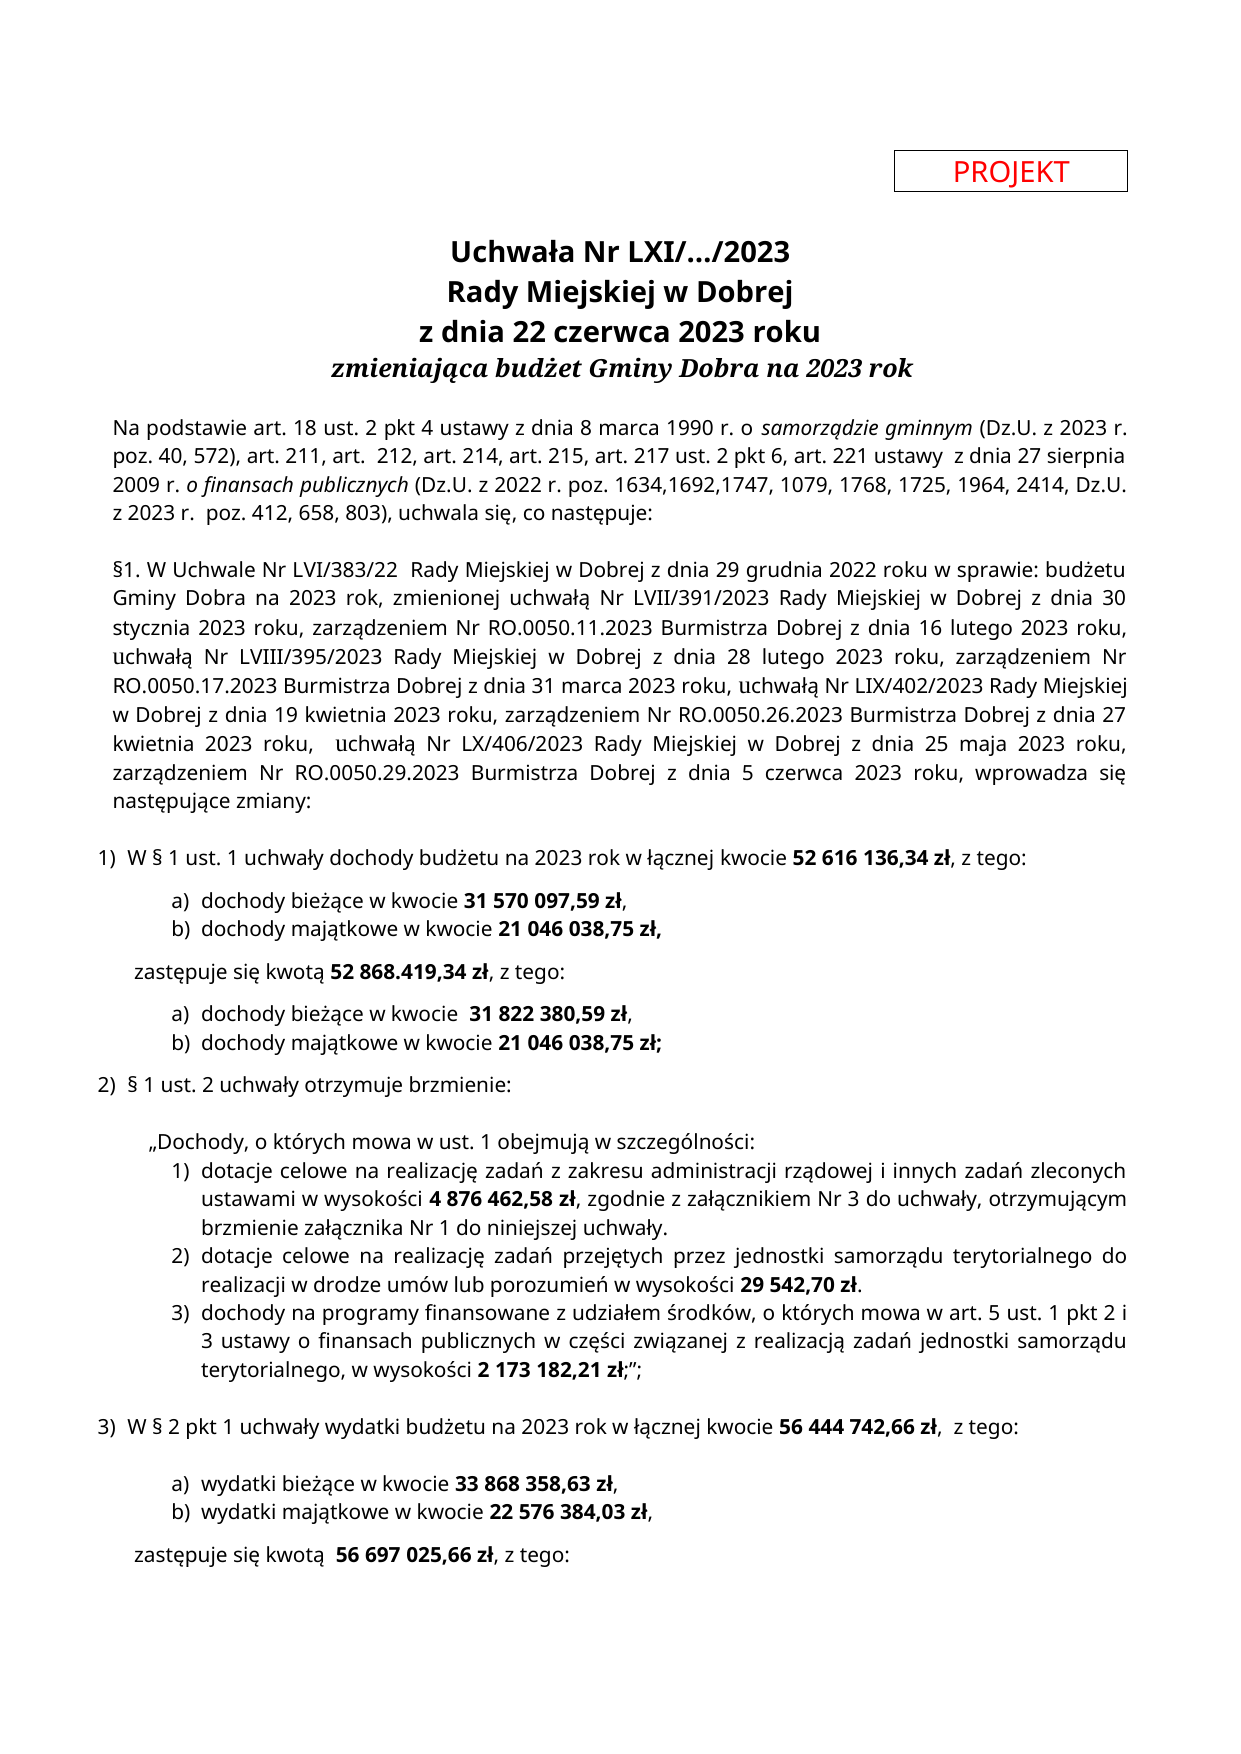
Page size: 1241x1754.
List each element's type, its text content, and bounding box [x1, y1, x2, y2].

text §1. W Uchwale Nr LVI/383/22 Rady Miejskiej w Dobrej z dnia 29 grudnia 2022 roku w sprawie: budżetu Gminy Dobra na 2023 rok, zmienionej uchwałą Nr LVII/391/2023 Rady Miejskiej w Dobrej z dnia 30 stycznia 2023 roku, zarządzeniem Nr RO.0050.11.2023 Burmistrza Dobrej z dnia 16 lutego 2023 roku, uchwałą Nr LVIII/395/2023 Rady Miejskiej w Dobrej z dnia 28 lutego 2023 roku, zarządzeniem Nr RO.0050.17.2023 Burmistrza Dobrej z dnia 31 marca 2023 roku, uchwałą Nr LIX/402/2023 Rady Miejskiej w Dobrej z dnia 19 kwietnia 2023 roku, zarządzeniem Nr RO.0050.26.2023 Burmistrza Dobrej z dnia 27 kwietnia 2023 roku, uchwałą Nr LX/406/2023 Rady Miejskiej w Dobrej z dnia 25 maja 2023 roku, zarządzeniem Nr RO.0050.29.2023 Burmistrza Dobrej z dnia 5 czerwca 2023 roku, wprowadza się następujące zmiany: [112, 555, 1128, 815]
list dotacje celowe na realizację zadań przejętych przez jednostki samorządu terytorialnego do realizacji w drodze umów lub porozumień w wysokości 29 542,70 zł. [171, 1241, 1128, 1298]
subtitle Uchwała Nr LXI/…/2023 [112, 231, 1128, 271]
list W § 2 pkt 1 uchwały wydatki budżetu na 2023 rok w łącznej kwocie 56 444 742,66 zł, z tego: [97, 1412, 1128, 1440]
list W § 1 ust. 1 uchwały dochody budżetu na 2023 rok w łącznej kwocie 52 616 136,34 zł, z tego: [97, 843, 1128, 872]
list wydatki majątkowe w kwocie 22 576 384,03 zł, [171, 1497, 1128, 1526]
text zmieniająca budżet Gminy Dobra na 2023 rok [112, 351, 1128, 384]
table_header PROJEKT [895, 151, 1127, 191]
list § 1 ust. 2 uchwały otrzymuje brzmienie: [97, 1071, 1128, 1099]
text z dnia 22 czerwca 2023 roku [112, 311, 1128, 351]
list dochody bieżące w kwocie 31 570 097,59 zł, [171, 886, 1128, 914]
text „Dochody, o których mowa w ust. 1 obejmują w szczególności: [148, 1127, 1128, 1156]
list dotacje celowe na realizację zadań z zakresu administracji rządowej i innych zadań zleconych ustawami w wysokości 4 876 462,58 zł, zgodnie z załącznikiem Nr 3 do uchwały, otrzymującym brzmienie załącznika Nr 1 do niniejszej uchwały. [171, 1156, 1128, 1241]
list dochody bieżące w kwocie 31 822 380,59 zł, [171, 999, 1128, 1028]
list dochody majątkowe w kwocie 21 046 038,75 zł; [171, 1028, 1128, 1056]
list zastępuje się kwotą 52 868.419,34 zł, z tego: [112, 957, 1128, 985]
list wydatki bieżące w kwocie 33 868 358,63 zł, [171, 1469, 1128, 1497]
list dochody majątkowe w kwocie 21 046 038,75 zł, [171, 914, 1128, 943]
subtitle Rady Miejskiej w Dobrej [112, 271, 1128, 311]
list dochody na programy finansowane z udziałem środków, o których mowa w art. 5 ust. 1 pkt 2 i 3 ustawy o finansach publicznych w części związanej z realizacją zadań jednostki samorządu terytorialnego, w wysokości 2 173 182,21 zł;”; [171, 1298, 1128, 1383]
text Na podstawie art. 18 ust. 2 pkt 4 ustawy z dnia 8 marca 1990 r. o samorządzie gminnym (Dz.U. z 2023 r. poz. 40, 572), art. 211, art. 212, art. 214, art. 215, art. 217 ust. 2 pkt 6, art. 221 ustawy z dnia 27 sierpnia 2009 r. o finansach publicznych (Dz.U. z 2022 r. poz. 1634,1692,1747, 1079, 1768, 1725, 1964, 2414, Dz.U. z 2023 r. poz. 412, 658, 803), uchwala się, co następuje: [112, 413, 1128, 527]
list zastępuje się kwotą 56 697 025,66 zł, z tego: [112, 1540, 1128, 1568]
